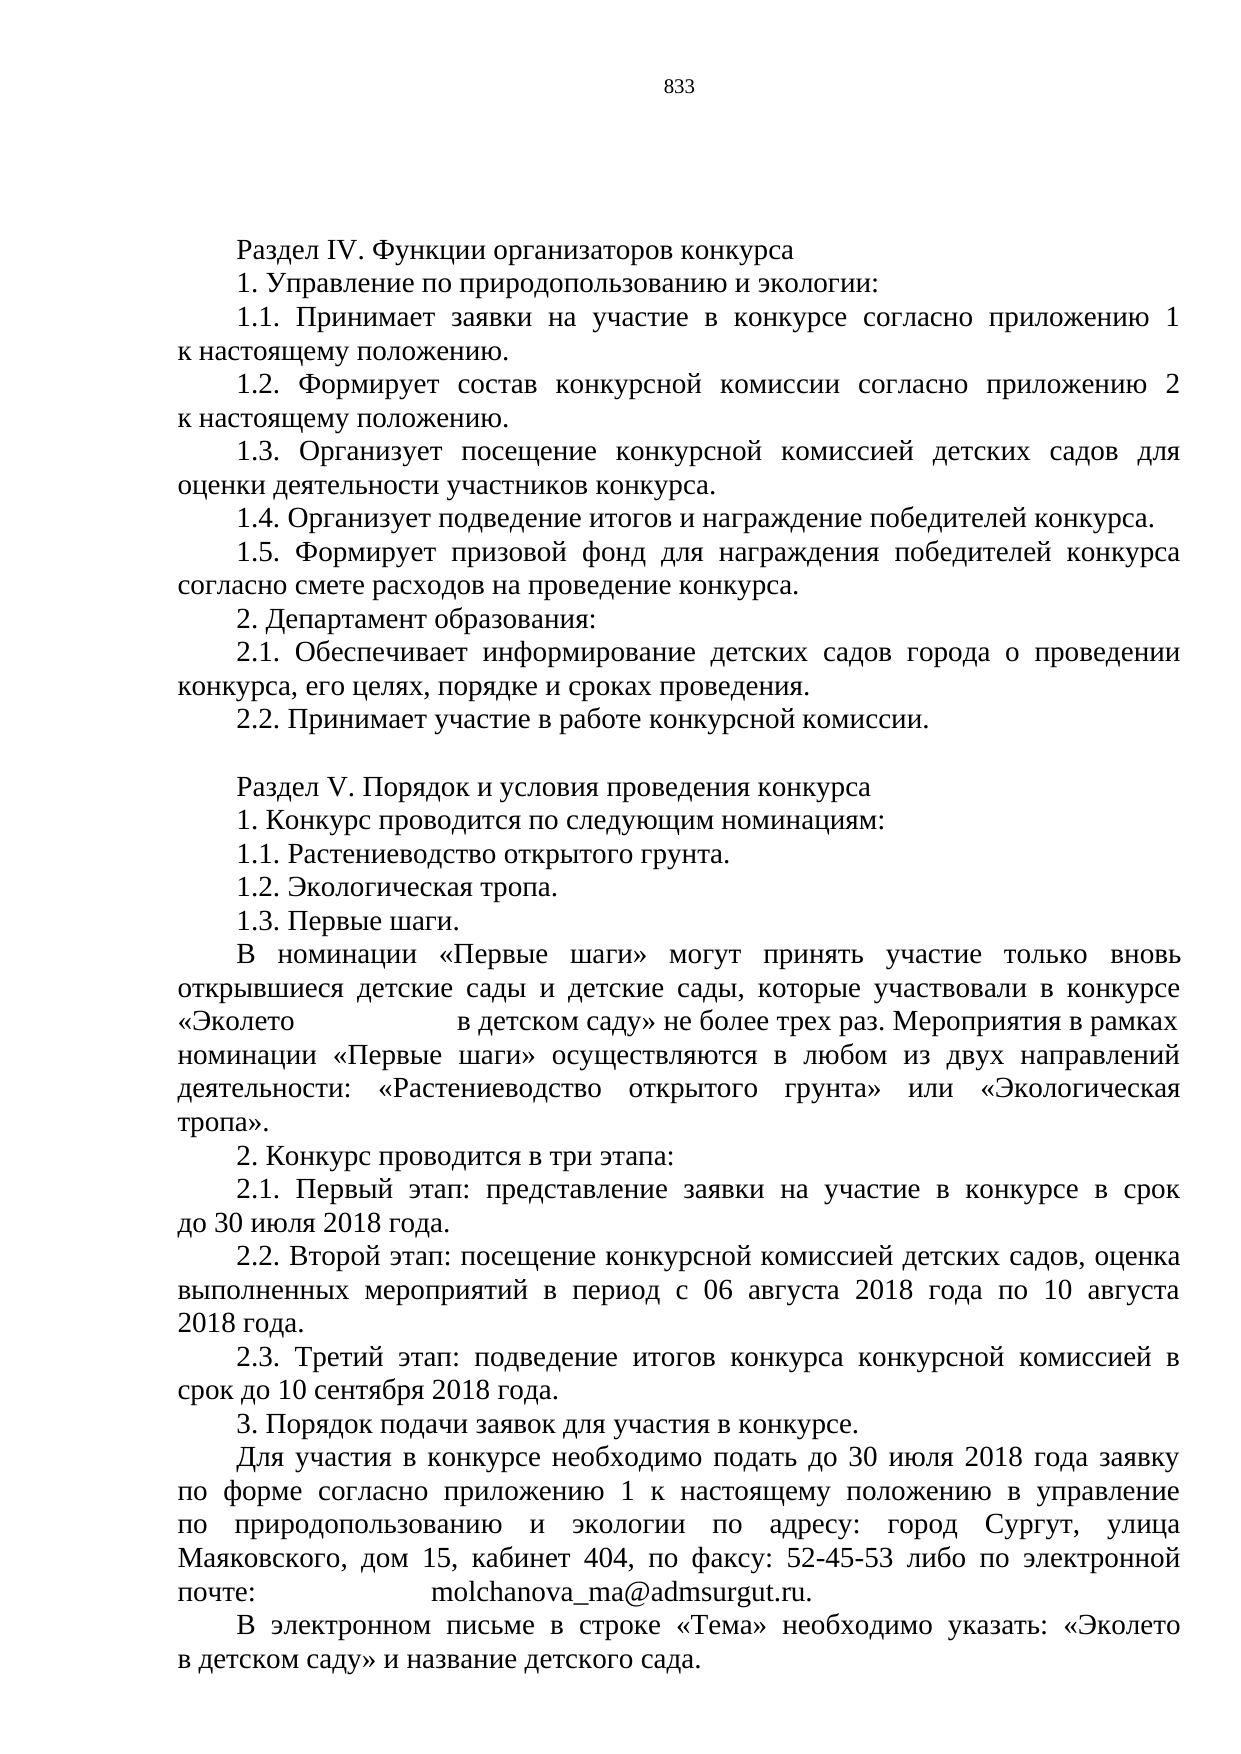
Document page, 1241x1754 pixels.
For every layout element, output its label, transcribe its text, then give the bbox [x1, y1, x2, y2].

text 1.1. Принимает заявки на участие в конкурсе согласно приложению 1 к настоящему положению. [177, 299, 1181, 366]
text 1.1. Растениеводство открытого грунта. [177, 836, 1181, 869]
text 1.3. Первые шаги. [177, 903, 1181, 936]
text 1.2. Экологическая тропа. [177, 869, 1181, 903]
text 2.3. Третий этап: подведение итогов конкурса конкурсной комиссией в срок до 10 сентября 2018 года. [177, 1339, 1181, 1406]
text 1.2. Формирует состав конкурсной комиссии согласно приложению 2 к настоящему положению. [177, 366, 1181, 433]
text 2.2. Второй этап: посещение конкурсной комиссией детских садов, оценка выполненных мероприятий в период с 06 августа 2018 года по 10 августа 2018 года. [177, 1238, 1181, 1339]
text Раздел IV. Функции организаторов конкурса [177, 232, 1181, 266]
text 2. Департамент образования: [177, 601, 1181, 634]
text 3. Порядок подачи заявок для участия в конкурсе. [177, 1406, 1181, 1439]
text 2.1. Обеспечивает информирование детских садов города о проведении конкурса, его целях, порядке и сроках проведения. [177, 634, 1181, 702]
text 1.4. Организует подведение итогов и награждение победителей конкурса. [236, 500, 1181, 534]
text 1. Управление по природопользованию и экологии: [177, 266, 1181, 299]
text В номинации «Первые шаги» могут принять участие только вновь открывшиеся детские сады и детские сады, которые участвовали в конкурсе «Эколето в детском саду» не более трех раз. Мероприятия в рамках номинации «Первые шаги» осуществляются в любом из двух направлений деятельности: «Растениеводство открытого грунта» или «Экологическая тропа». [177, 936, 1181, 1138]
text 1. Конкурс проводится по следующим номинациям: [177, 802, 1181, 836]
text 2.2. Принимает участие в работе конкурсной комиссии. [177, 702, 1181, 735]
text 1.3. Организует посещение конкурсной комиссией детских садов для оценки деятельности участников конкурса. [177, 433, 1181, 500]
text Раздел V. Порядок и условия проведения конкурса [177, 769, 1181, 802]
text 2.1. Первый этап: представление заявки на участие в конкурсе в срок до 30 июля 2018 года. [177, 1171, 1181, 1238]
text В электронном письме в строке «Тема» необходимо указать: «Эколето в детском саду» и название детского сада. [177, 1607, 1181, 1674]
text 2. Конкурс проводится в три этапа: [177, 1138, 1181, 1171]
text Для участия в конкурсе необходимо подать до 30 июля 2018 года заявку по форме согласно приложению 1 к настоящему положению в управление по природопользованию и экологии по адресу: город Сургут, улица Маяковского, дом 15, кабинет 404, по факсу: 52-45-53 либо по электронной почте: molchanova_ma@admsurgut.ru. [177, 1439, 1181, 1607]
text 1.5. Формирует призовой фонд для награждения победителей конкурса согласно смете расходов на проведение конкурса. [177, 534, 1181, 601]
